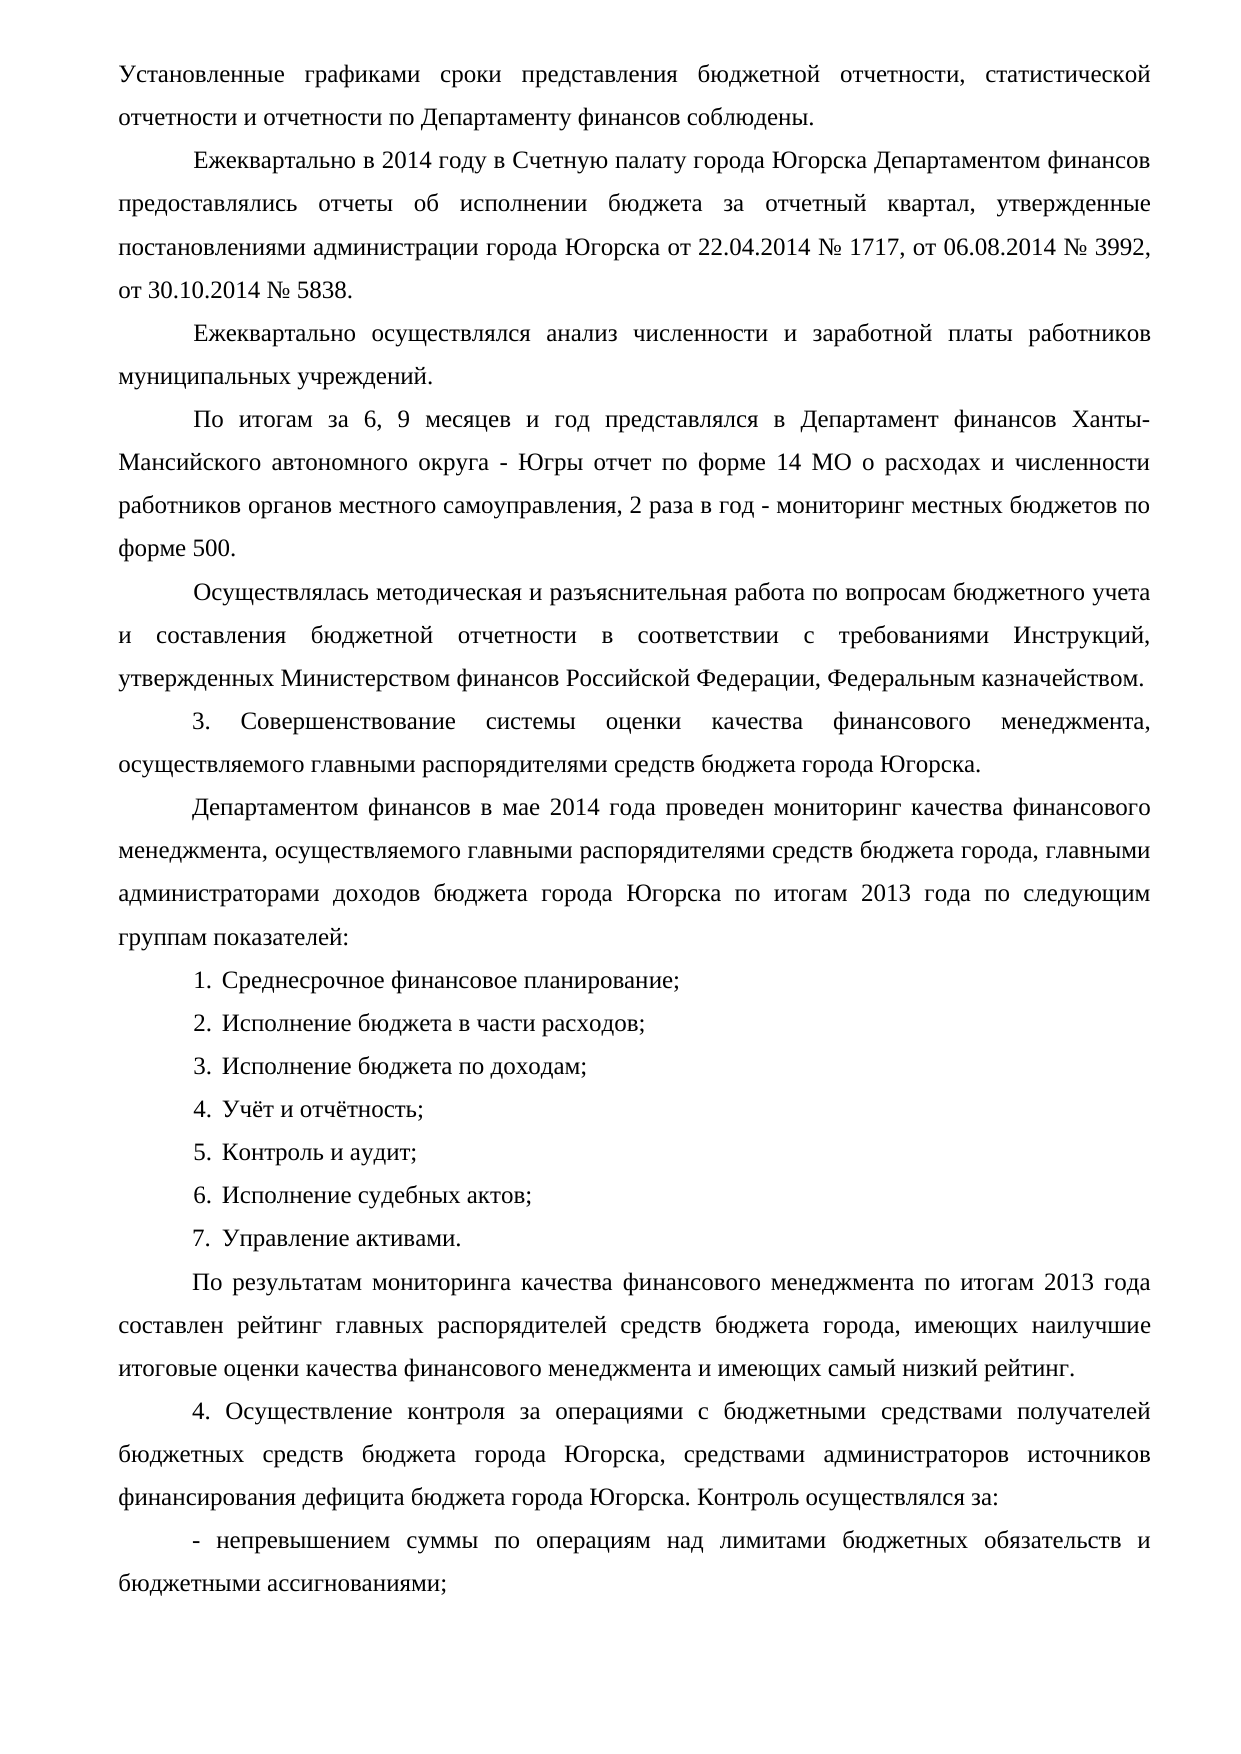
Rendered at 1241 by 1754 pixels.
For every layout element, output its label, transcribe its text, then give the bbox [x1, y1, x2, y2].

text По результатам мониторинга качества финансового менеджмента по итогам 2013 года составлен рейтинг главных распорядителей средств бюджета города, имеющих наилучшие итоговые оценки качества финансового менеджмента и имеющих самый низкий рейтинг. [118, 1267, 1152, 1382]
text Ежеквартально в 2014 году в Счетную палату города Югорска Департаментом финансов предоставлялись отчеты об исполнении бюджета за отчетный квартал, утвержденные постановлениями администрации города Югорска от 22.04.2014 № 1717, от 06.08.2014 № 3992, от 30.10.2014 № 5838. [118, 145, 1152, 303]
text Ежеквартально осуществлялся анализ численности и заработной платы работников муниципальных учреждений. [118, 318, 1152, 390]
text Осуществлялась методическая и разъяснительная работа по вопросам бюджетного учета и составления бюджетной отчетности в соответствии с требованиями Инструкций, утвержденных Министерством финансов Российской Федерации, Федеральным казначейством. [118, 577, 1152, 692]
list Контроль и аудит; [118, 1137, 1152, 1166]
list Исполнение судебных актов; [118, 1180, 1152, 1209]
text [118, 59, 1152, 131]
list Среднесрочное финансовое планирование; [118, 965, 1152, 993]
list Учёт и отчётность; [118, 1094, 1152, 1123]
text - непревышением суммы по операциям над лимитами бюджетных обязательств и бюджетными ассигнованиями; [118, 1525, 1152, 1597]
list Исполнение бюджета в части расходов; [118, 1008, 1152, 1037]
list Исполнение бюджета по доходам; [118, 1051, 1152, 1080]
text 3. Совершенствование системы оценки качества финансового менеджмента, осуществляемого главными распорядителями средств бюджета города Югорска. [118, 706, 1152, 778]
text 4. Осуществление контроля за операциями с бюджетными средствами получателей бюджетных средств бюджета города Югорска, средствами администраторов источников финансирования дефицита бюджета города Югорска. Контроль осуществлялся за: [118, 1396, 1152, 1511]
text Департаментом финансов в мае 2014 года проведен мониторинг качества финансового менеджмента, осуществляемого главными распорядителями средств бюджета города, главными администраторами доходов бюджета города Югорска по итогам 2013 года по следующим группам показателей: [118, 792, 1152, 950]
list Управление активами. [118, 1223, 1152, 1252]
text По итогам за 6, 9 месяцев и год представлялся в Департамент финансов Ханты-Мансийского автономного округа - Югры отчет по форме 14 МО о расходах и численности работников органов местного самоуправления, 2 раза в год - мониторинг местных бюджетов по форме 500. [118, 404, 1152, 562]
